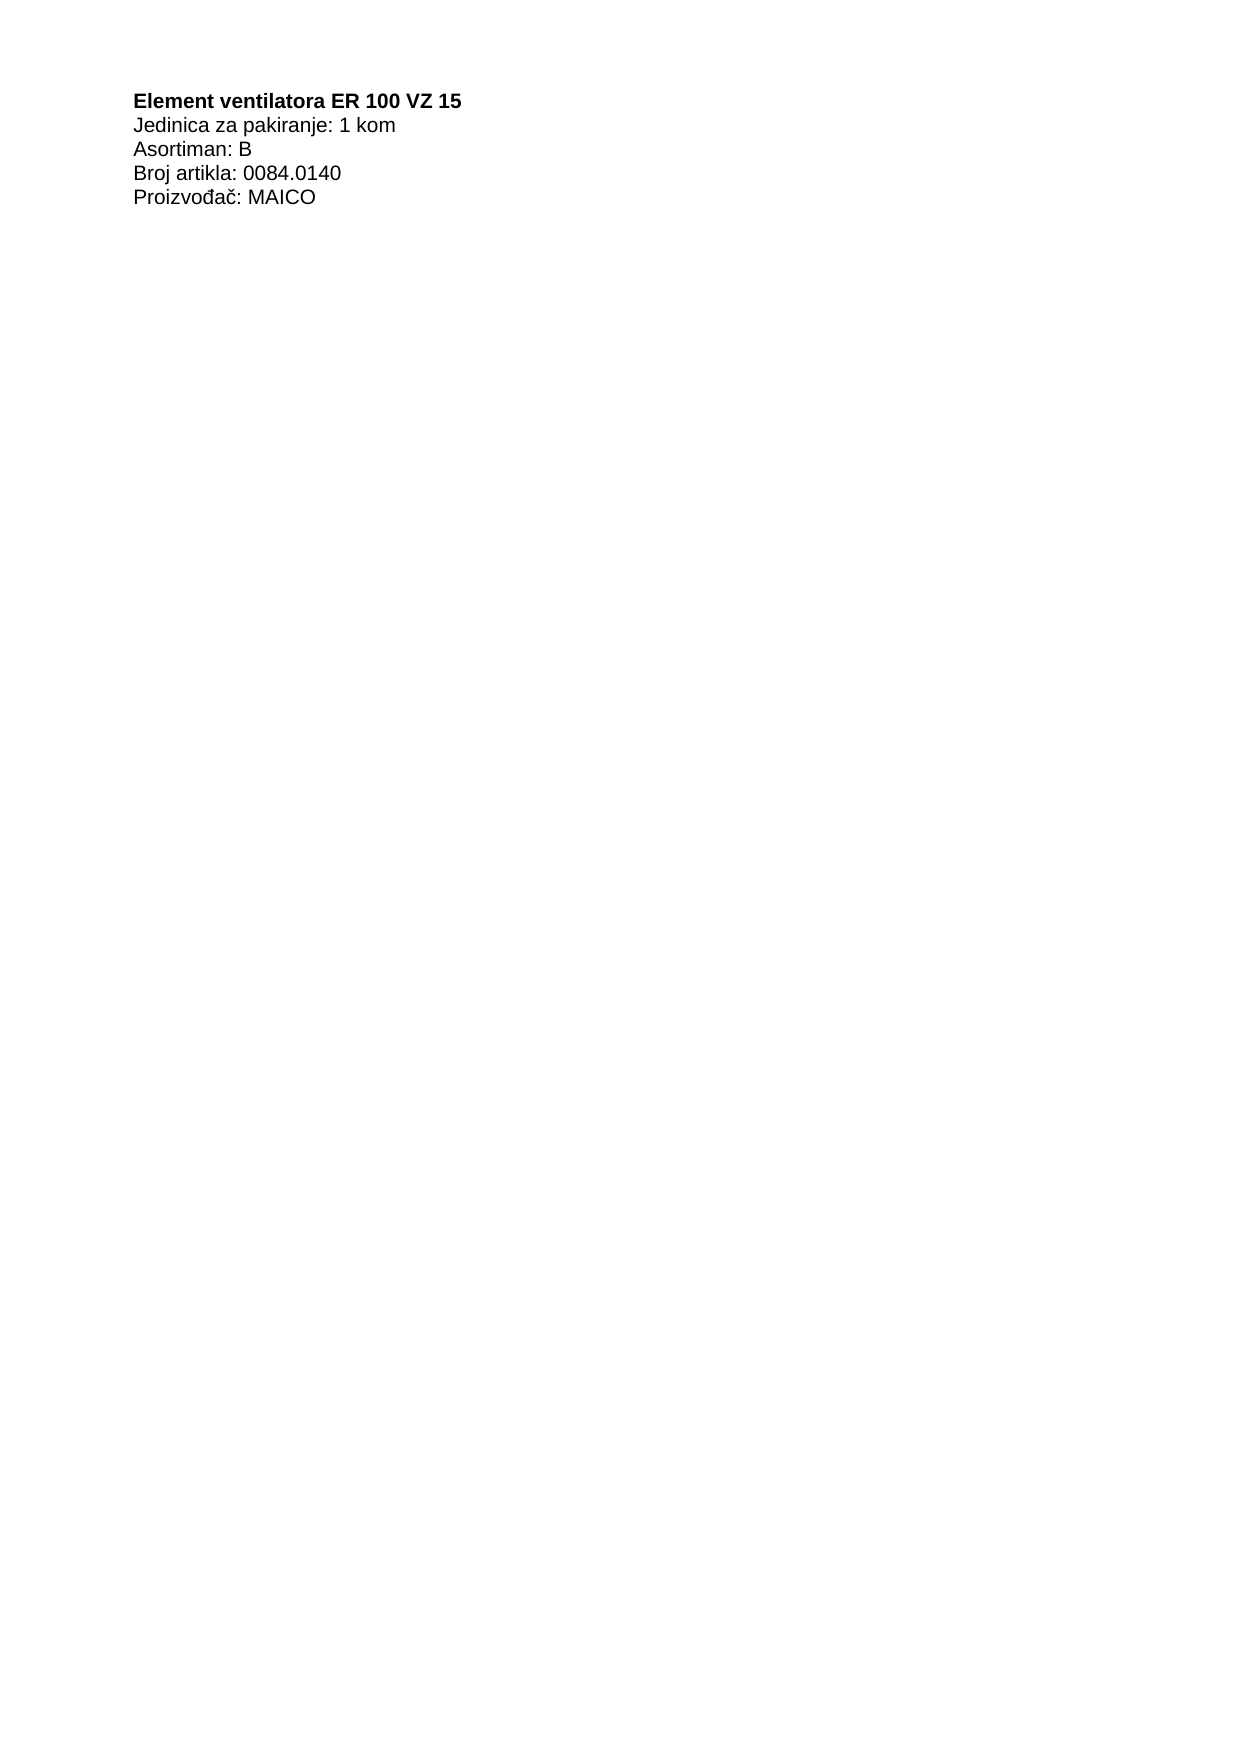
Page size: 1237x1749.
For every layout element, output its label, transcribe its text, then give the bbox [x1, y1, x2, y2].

text Element ventilatora ER 100 VZ 15Jedinica za pakiranje: 1 komAsortiman: B Broj artikla: 0084.0140Proizvođač: MAICO [133, 89, 1148, 208]
